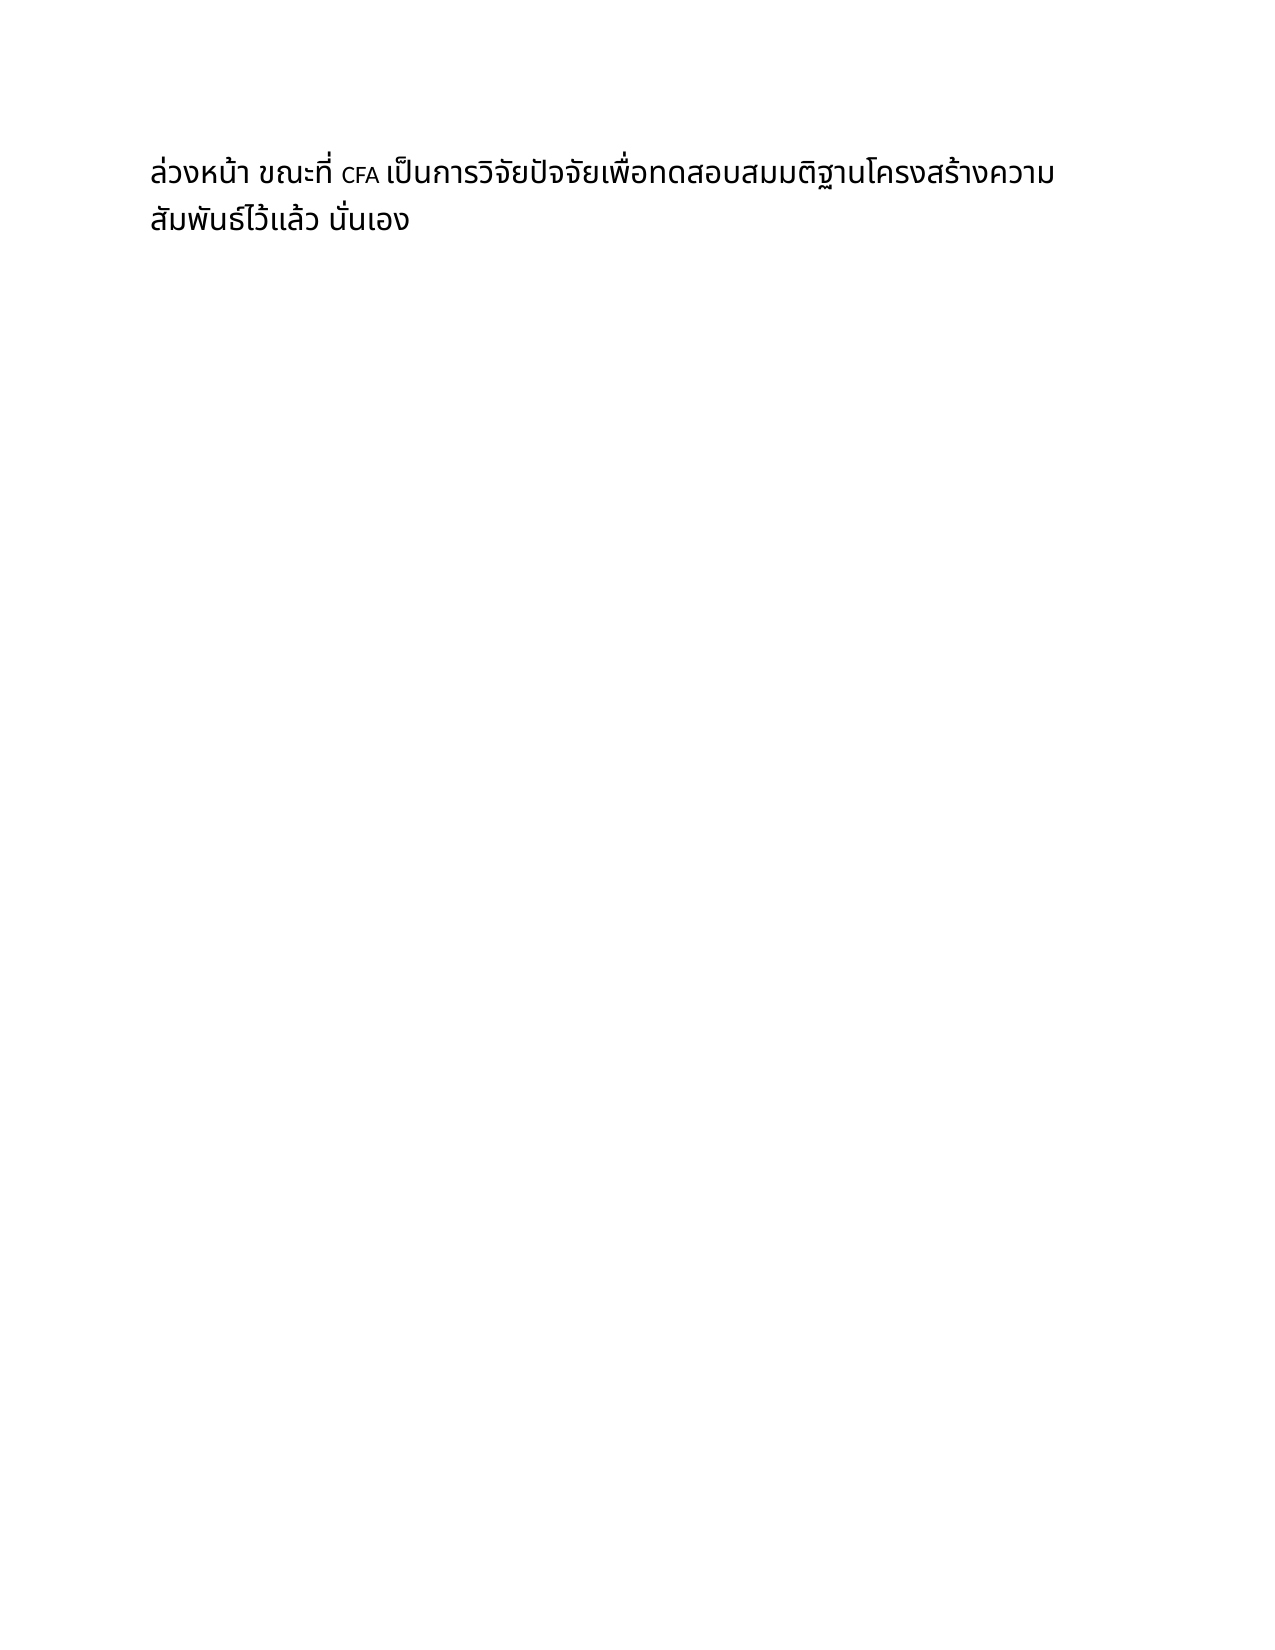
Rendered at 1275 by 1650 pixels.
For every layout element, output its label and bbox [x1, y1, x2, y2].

text [150, 150, 1125, 244]
